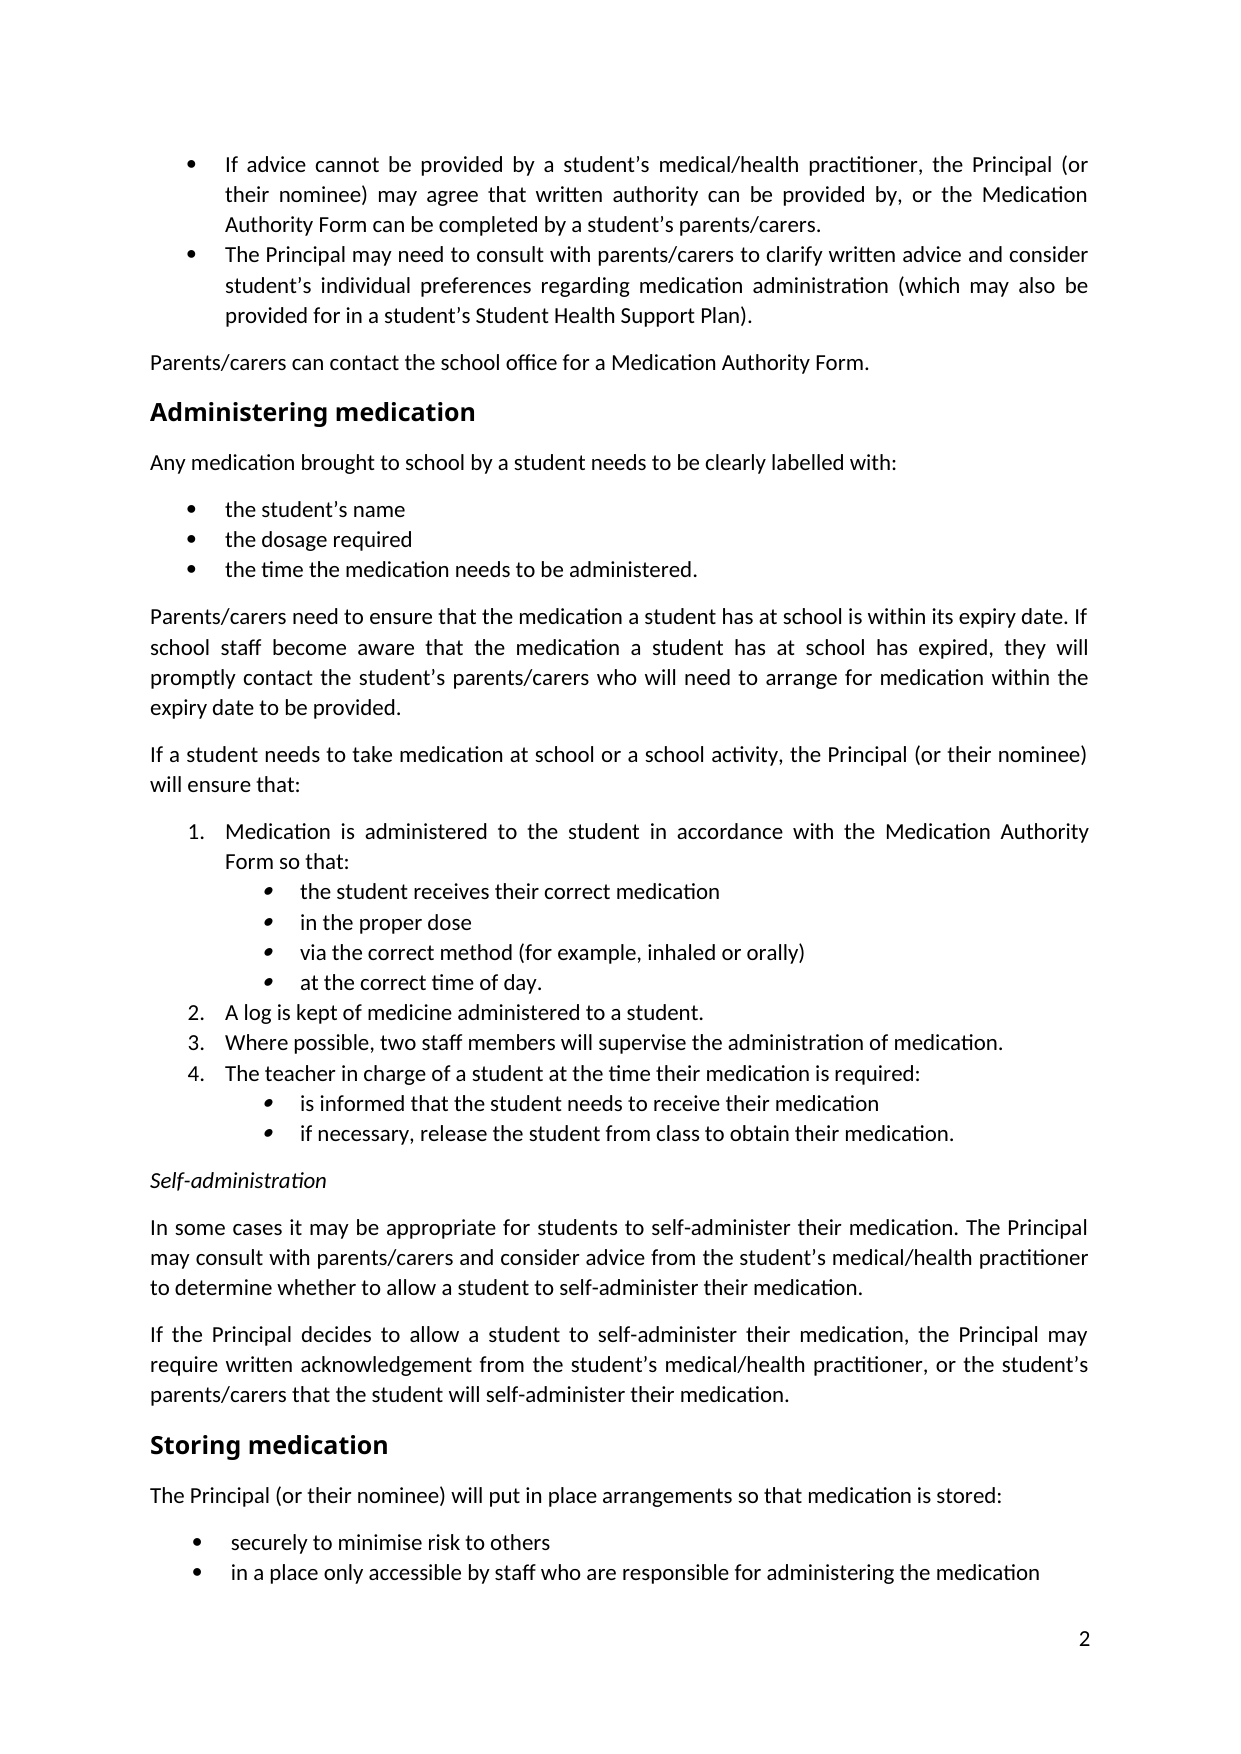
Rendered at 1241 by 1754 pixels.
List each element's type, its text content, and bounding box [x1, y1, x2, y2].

text Parents/carers can contact the school office for a Medication Authority Form. [150, 348, 1090, 376]
list the time the medication needs to be administered. [187, 556, 1090, 583]
list the student receives their correct medication [262, 877, 1090, 905]
list if necessary, release the student from class to obtain their medication. [262, 1119, 1090, 1147]
text If a student needs to take medication at school or a school activity, the Principal (or their nominee) will ensure that: [150, 740, 1090, 798]
text If the Principal decides to allow a student to self-administer their medication, the Principal may require written acknowledgement from the student’s medical/health practitioner, or the student’s parents/carers that the student will self-administer their medication. [150, 1320, 1090, 1408]
list the dosage required [187, 525, 1090, 553]
list Medication is administered to the student in accordance with the Medication Authority Form so that: [187, 817, 1090, 875]
list The Principal may need to consult with parents/carers to clarify written advice and consider student’s individual preferences regarding medication administration (which may also be provided for in a student’s Student Health Support Plan). [187, 241, 1090, 329]
list The teacher in charge of a student at the time their medication is required: [187, 1059, 1090, 1087]
text In some cases it may be appropriate for students to self-administer their medication. The Principal may consult with parents/carers and consider advice from the student’s medical/health practitioner to determine whether to allow a student to self-administer their medication. [150, 1213, 1090, 1301]
text Parents/carers need to ensure that the medication a student has at school is within its expiry date. If school staff become aware that the medication a student has at school has expired, they will promptly contact the student’s parents/carers who will need to arrange for medication within the expiry date to be provided. [150, 602, 1090, 721]
list in a place only accessible by staff who are responsible for administering the medication [193, 1558, 1090, 1586]
text The Principal (or their nominee) will put in place arrangements so that medication is stored: [150, 1481, 1090, 1509]
text Any medication brought to school by a student needs to be clearly labelled with: [150, 448, 1090, 476]
list at the correct time of day. [262, 968, 1090, 996]
list is informed that the student needs to receive their medication [262, 1089, 1090, 1117]
list If advice cannot be provided by a student’s medical/health practitioner, the Principal (or their nominee) may agree that written authority can be provided by, or the Medication Authority Form can be completed by a student’s parents/carers. [187, 150, 1090, 238]
text Storing medication [150, 1427, 1090, 1461]
list Where possible, two staff members will supervise the administration of medication. [187, 1028, 1090, 1056]
list securely to minimise risk to others [193, 1528, 1090, 1556]
list in the proper dose [262, 908, 1090, 936]
list A log is kept of medicine administered to a student. [187, 998, 1090, 1026]
list the student’s name [187, 495, 1090, 523]
list via the correct method (for example, inhaled or orally) [262, 938, 1090, 966]
text Self-administration [150, 1166, 1090, 1194]
text Administering medication [150, 395, 1090, 429]
